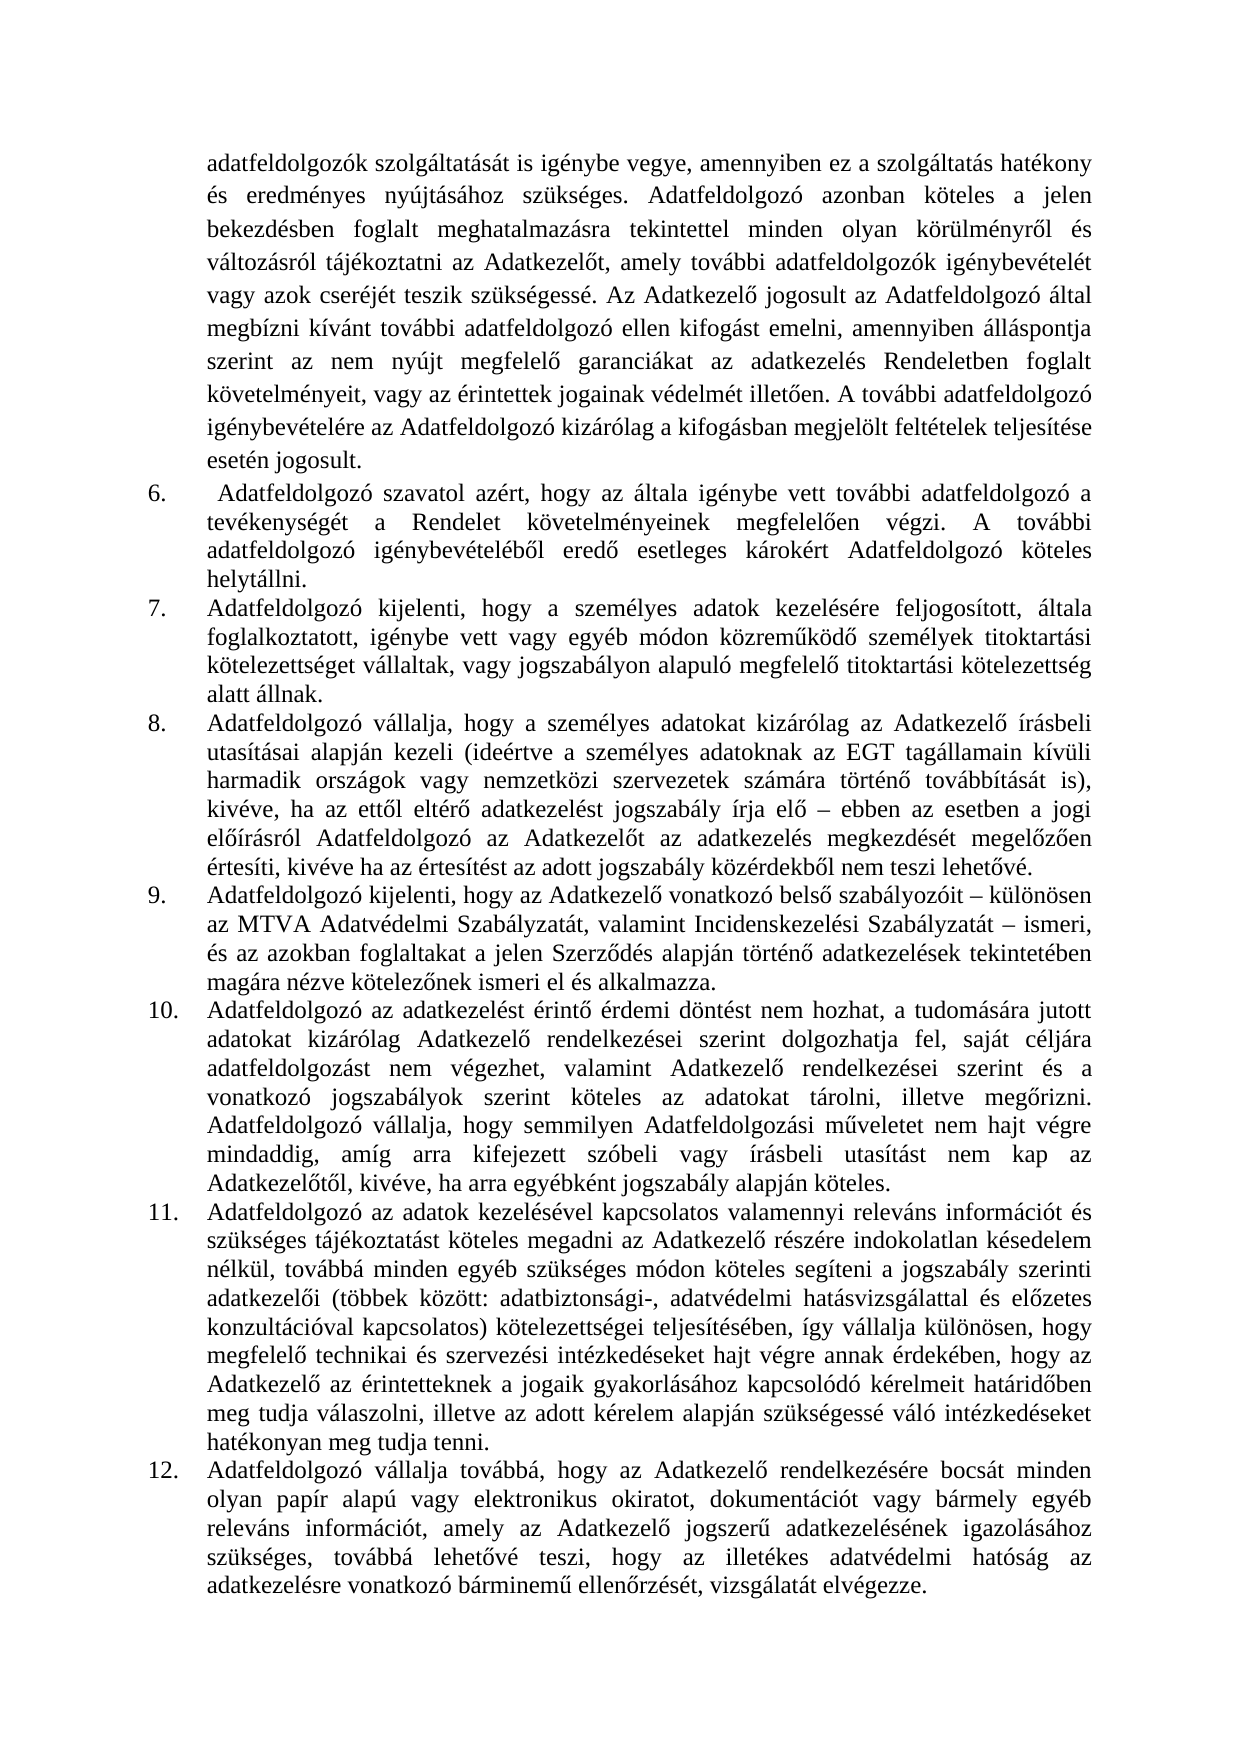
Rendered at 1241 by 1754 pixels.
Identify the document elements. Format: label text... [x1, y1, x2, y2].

list Adatfeldolgozó szavatol azért, hogy az általa igénybe vett további adatfeldolgozó a tevékenységét a Rendelet követelményeinek megfelelően végzi. A további adatfeldolgozó igénybevételéből eredő esetleges károkért Adatfeldolgozó köteles helytállni. [148, 478, 1093, 593]
list Adatfeldolgozó vállalja, hogy a személyes adatokat kizárólag az Adatkezelő írásbeli utasításai alapján kezeli (ideértve a személyes adatoknak az EGT tagállamain kívüli harmadik országok vagy nemzetközi szervezetek számára történő továbbítását is), kivéve, ha az ettől eltérő adatkezelést jogszabály írja elő – ebben az esetben a jogi előírásról Adatfeldolgozó az Adatkezelőt az adatkezelés megkezdését megelőzően értesíti, kivéve ha az értesítést az adott jogszabály közérdekből nem teszi lehetővé. [148, 708, 1093, 880]
list Adatfeldolgozó kijelenti, hogy az Adatkezelő vonatkozó belső szabályozóit – különösen az MTVA Adatvédelmi Szabályzatát, valamint Incidenskezelési Szabályzatát – ismeri, és az azokban foglaltakat a jelen Szerződés alapján történő adatkezelések tekintetében magára nézve kötelezőnek ismeri el és alkalmazza. [148, 880, 1093, 995]
list Adatfeldolgozó vállalja továbbá, hogy az Adatkezelő rendelkezésére bocsát minden olyan papír alapú vagy elektronikus okiratot, dokumentációt vagy bármely egyéb releváns információt, amely az Adatkezelő jogszerű adatkezelésének igazolásához szükséges, továbbá lehetővé teszi, hogy az illetékes adatvédelmi hatóság az adatkezelésre vonatkozó bárminemű ellenőrzését, vizsgálatát elvégezze. [148, 1455, 1093, 1599]
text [207, 148, 1093, 473]
list Adatfeldolgozó az adatkezelést érintő érdemi döntést nem hozhat, a tudomására jutott adatokat kizárólag Adatkezelő rendelkezései szerint dolgozhatja fel, saját céljára adatfeldolgozást nem végezhet, valamint Adatkezelő rendelkezései szerint és a vonatkozó jogszabályok szerint köteles az adatokat tárolni, illetve megőrizni. Adatfeldolgozó vállalja, hogy semmilyen Adatfeldolgozási műveletet nem hajt végre mindaddig, amíg arra kifejezett szóbeli vagy írásbeli utasítást nem kap az Adatkezelőtől, kivéve, ha arra egyébként jogszabály alapján köteles. [148, 995, 1093, 1197]
list Adatfeldolgozó kijelenti, hogy a személyes adatok kezelésére feljogosított, általa foglalkoztatott, igénybe vett vagy egyéb módon közreműködő személyek titoktartási kötelezettséget vállaltak, vagy jogszabályon alapuló megfelelő titoktartási kötelezettség alatt állnak. [148, 593, 1093, 708]
list Adatfeldolgozó az adatok kezelésével kapcsolatos valamennyi releváns információt és szükséges tájékoztatást köteles megadni az Adatkezelő részére indokolatlan késedelem nélkül, továbbá minden egyéb szükséges módon köteles segíteni a jogszabály szerinti adatkezelői (többek között: adatbiztonsági-, adatvédelmi hatásvizsgálattal és előzetes konzultációval kapcsolatos) kötelezettségei teljesítésében, így vállalja különösen, hogy megfelelő technikai és szervezési intézkedéseket hajt végre annak érdekében, hogy az Adatkezelő az érintetteknek a jogaik gyakorlásához kapcsolódó kérelmeit határidőben meg tudja válaszolni, illetve az adott kérelem alapján szükségessé váló intézkedéseket hatékonyan meg tudja tenni. [148, 1197, 1093, 1455]
